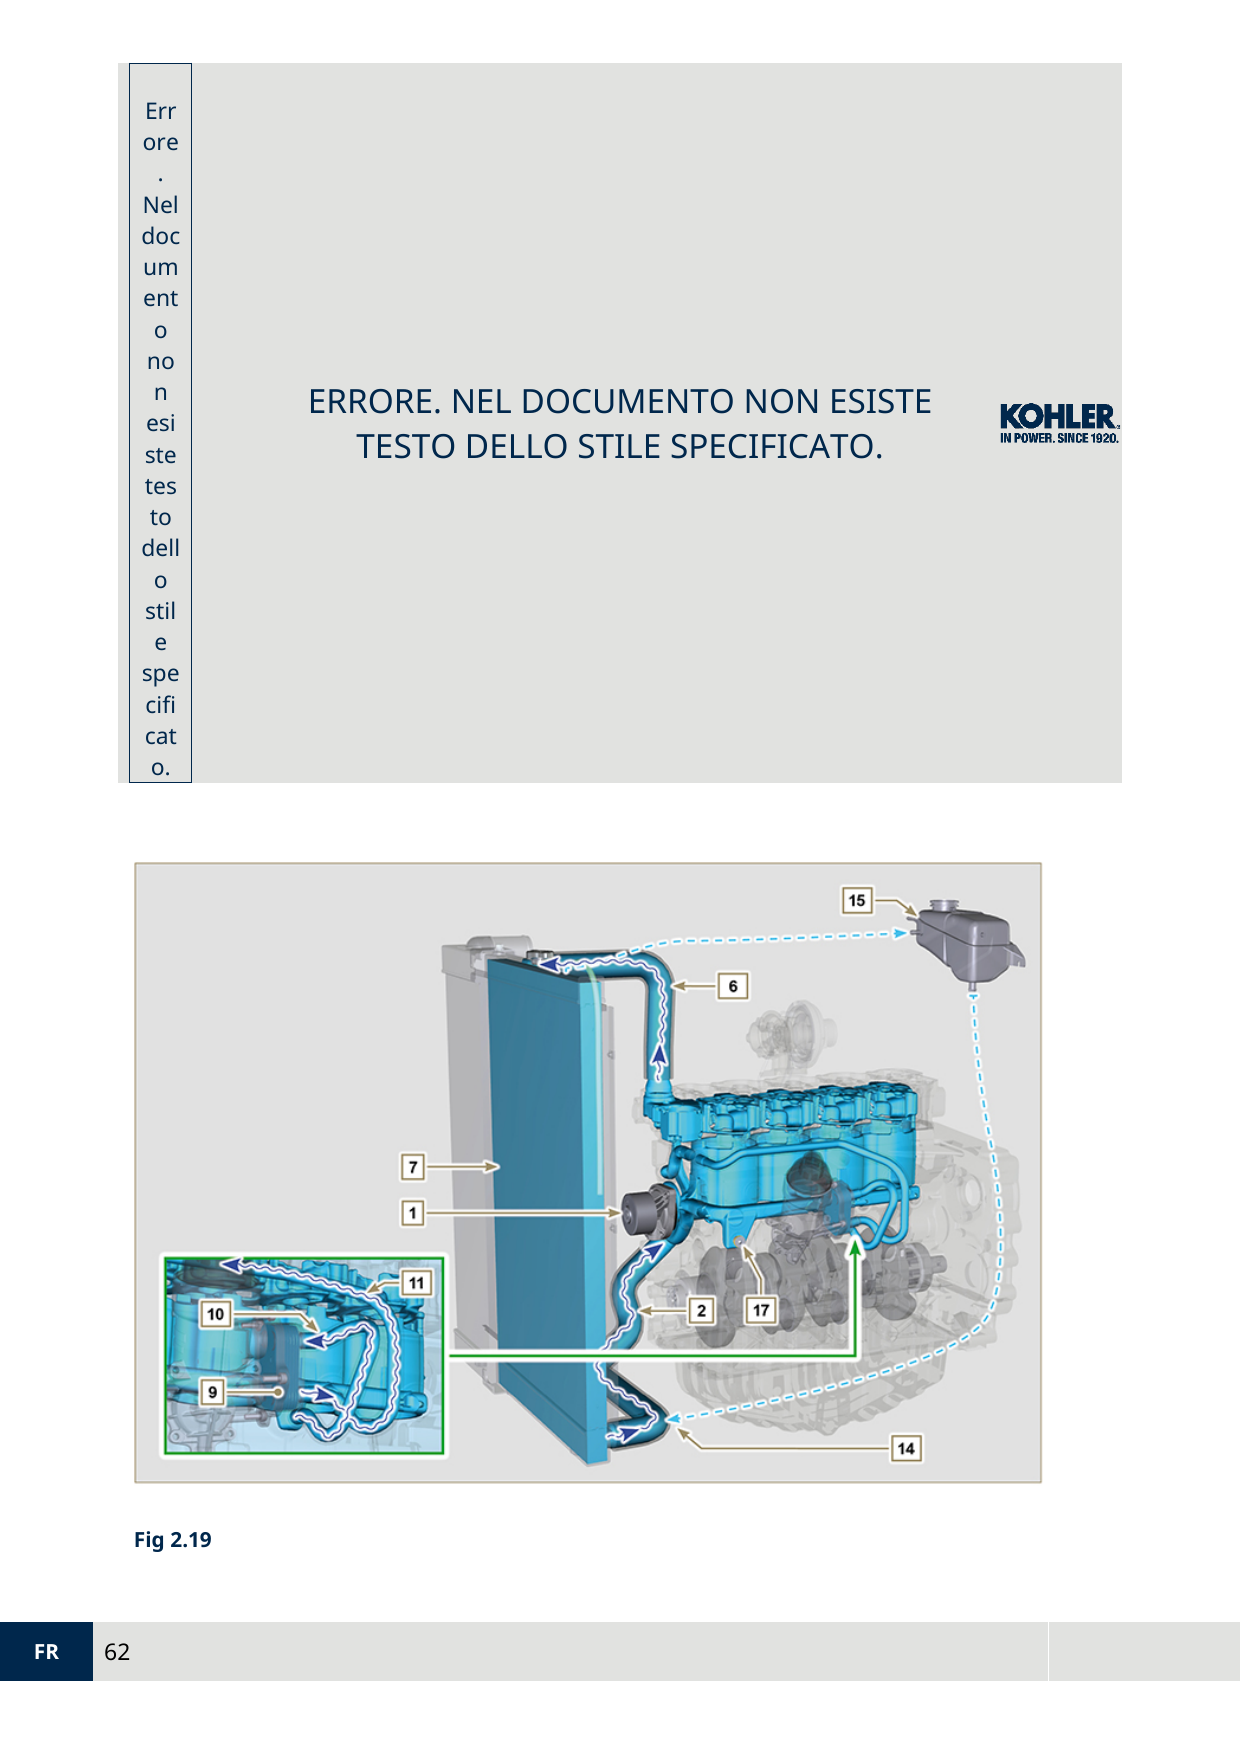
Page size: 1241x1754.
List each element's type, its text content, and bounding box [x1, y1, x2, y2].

table_header 2.11.1 Schéma du circuit réfrigérant Fig 2.19 [118, 815, 1122, 1571]
picture [1000, 403, 1121, 443]
picture [133, 861, 1044, 1486]
